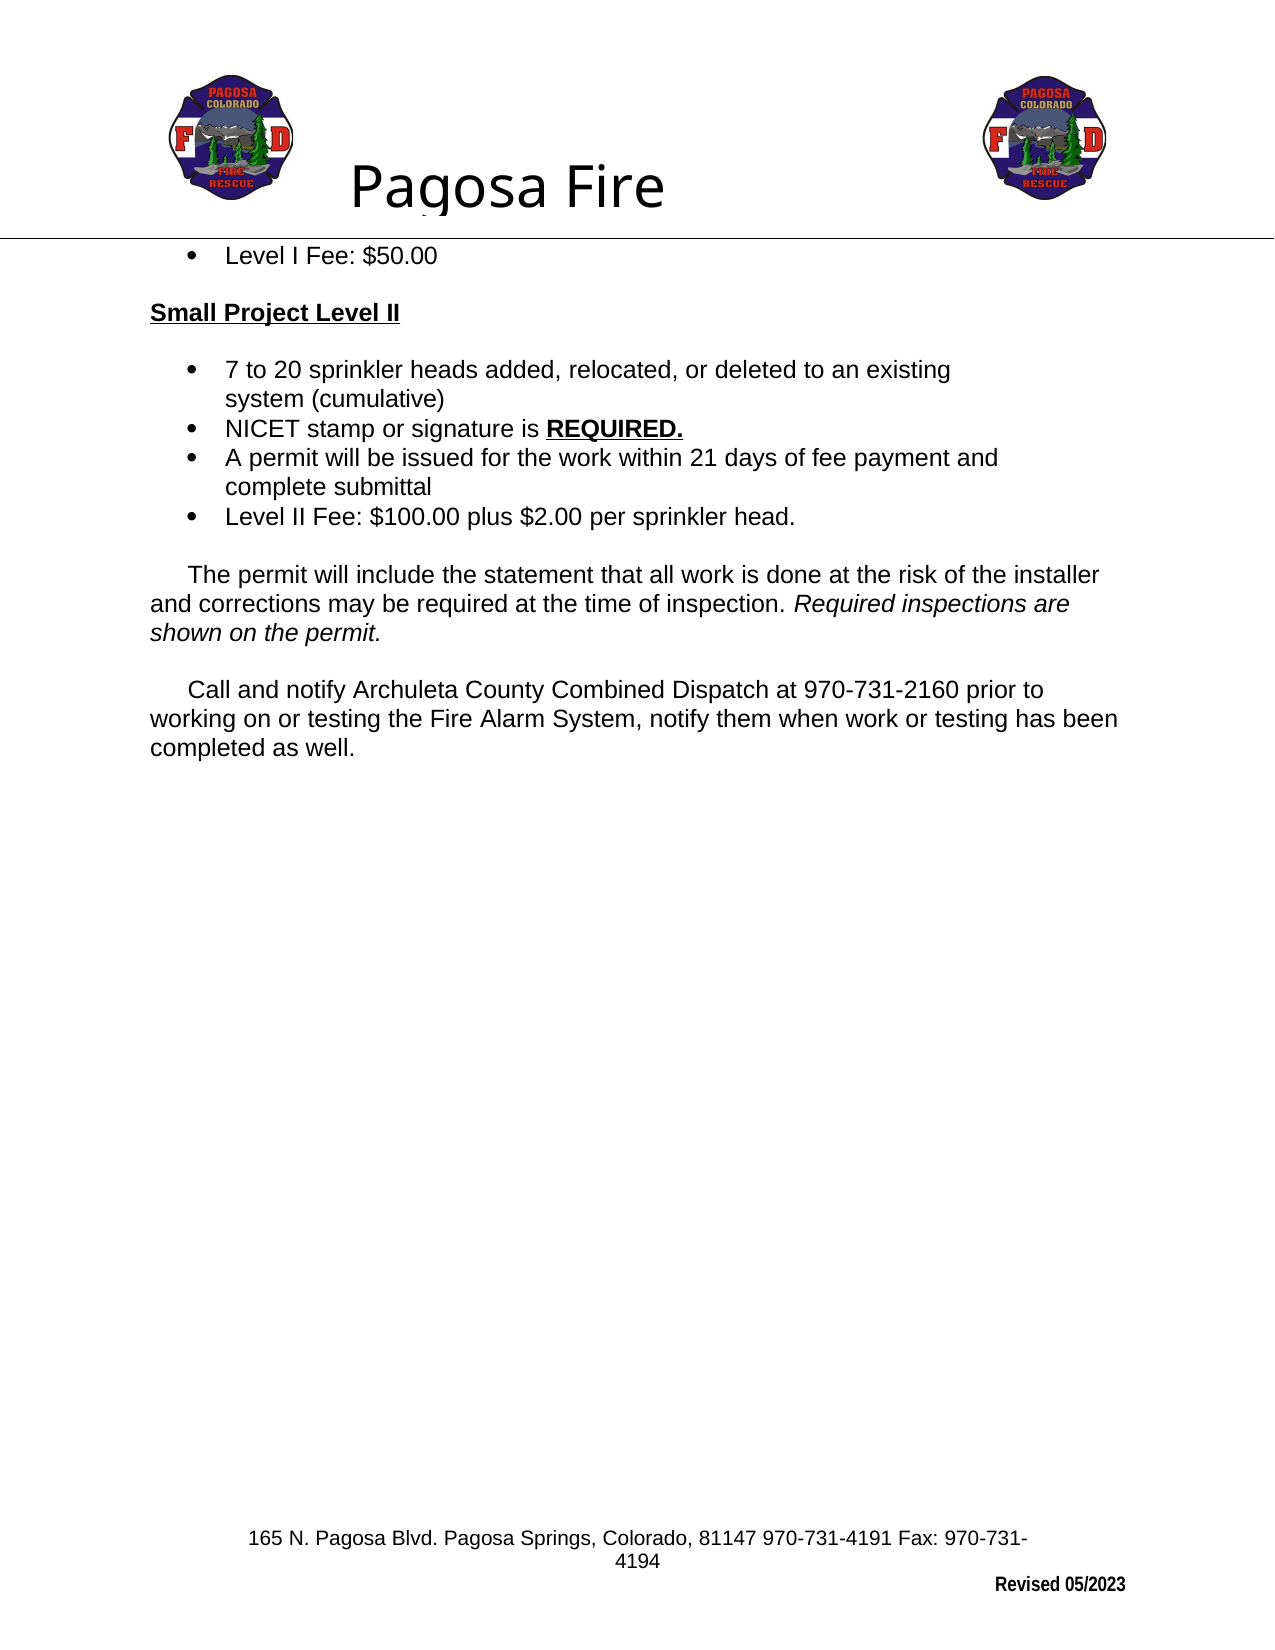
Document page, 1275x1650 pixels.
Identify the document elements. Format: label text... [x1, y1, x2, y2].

list A permit will be issued for the work within 21 days of fee payment and complete submittal [187, 443, 1107, 501]
list NICET stamp or signature is REQUIRED. [187, 413, 1229, 443]
picture [982, 76, 1107, 200]
picture [168, 75, 294, 200]
list 7 to 20 sprinkler heads added, relocated, or deleted to an existing system (cumulative) [187, 356, 1037, 413]
list Level II Fee: $100.00 plus $2.00 per sprinkler head. [187, 501, 1229, 532]
subtitle Small Project Level II [150, 298, 1229, 327]
text The permit will include the statement that all work is done at the risk of the installer and corrections may be required at the time of inspection. Required inspections are shown on the permit. [150, 560, 1129, 646]
text Call and notify Archuleta County Combined Dispatch at 970-731-2160 prior to working on or testing the Fire Alarm System, notify them when work or testing has been completed as well. [150, 675, 1129, 761]
list Level I Fee: $50.00 [187, 241, 1229, 269]
